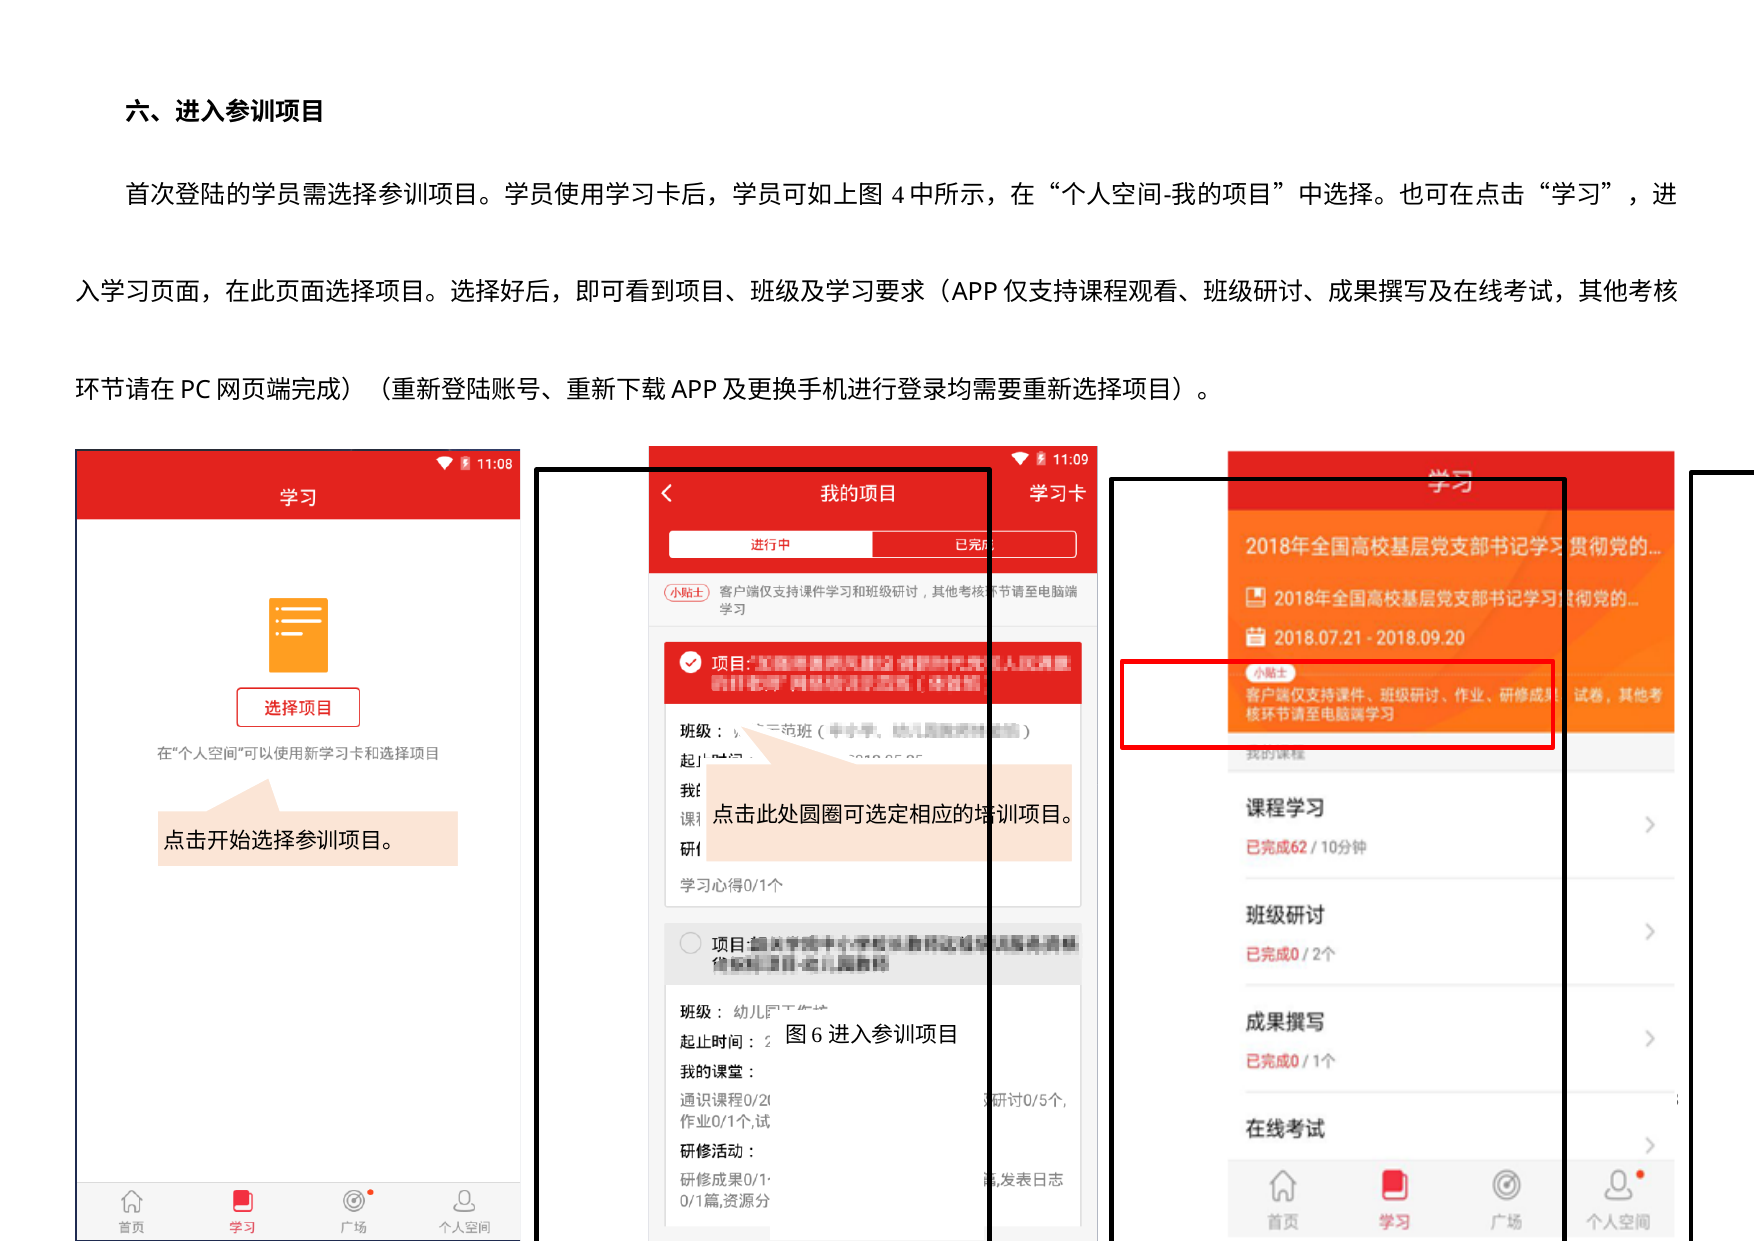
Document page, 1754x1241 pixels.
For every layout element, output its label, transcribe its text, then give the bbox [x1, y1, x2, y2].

picture [648, 446, 1098, 1241]
subtitle 六、进入参训项目 [75, 77, 1679, 142]
picture [1225, 449, 1678, 1241]
picture [1225, 664, 1551, 745]
picture [648, 472, 987, 1241]
picture [1225, 481, 1562, 1241]
picture [75, 449, 521, 1241]
text 首次登陆的学员需选择参训项目。学员使用学习卡后，学员可如上图4中所示，在“个人空间-我的项目”中选择。也可在点击“学习”，进入学习页面，在此页面选择项目。选择好后，即可看到项目、班级及学习要求（APP仅支持课程观看、班级研讨、成果撰写及在线考试，其他考核环节请在PC网页端完成）（重新登陆账号、重新下载APP及更换手机进行登录均需要重新选择项目）。 [75, 160, 1679, 420]
